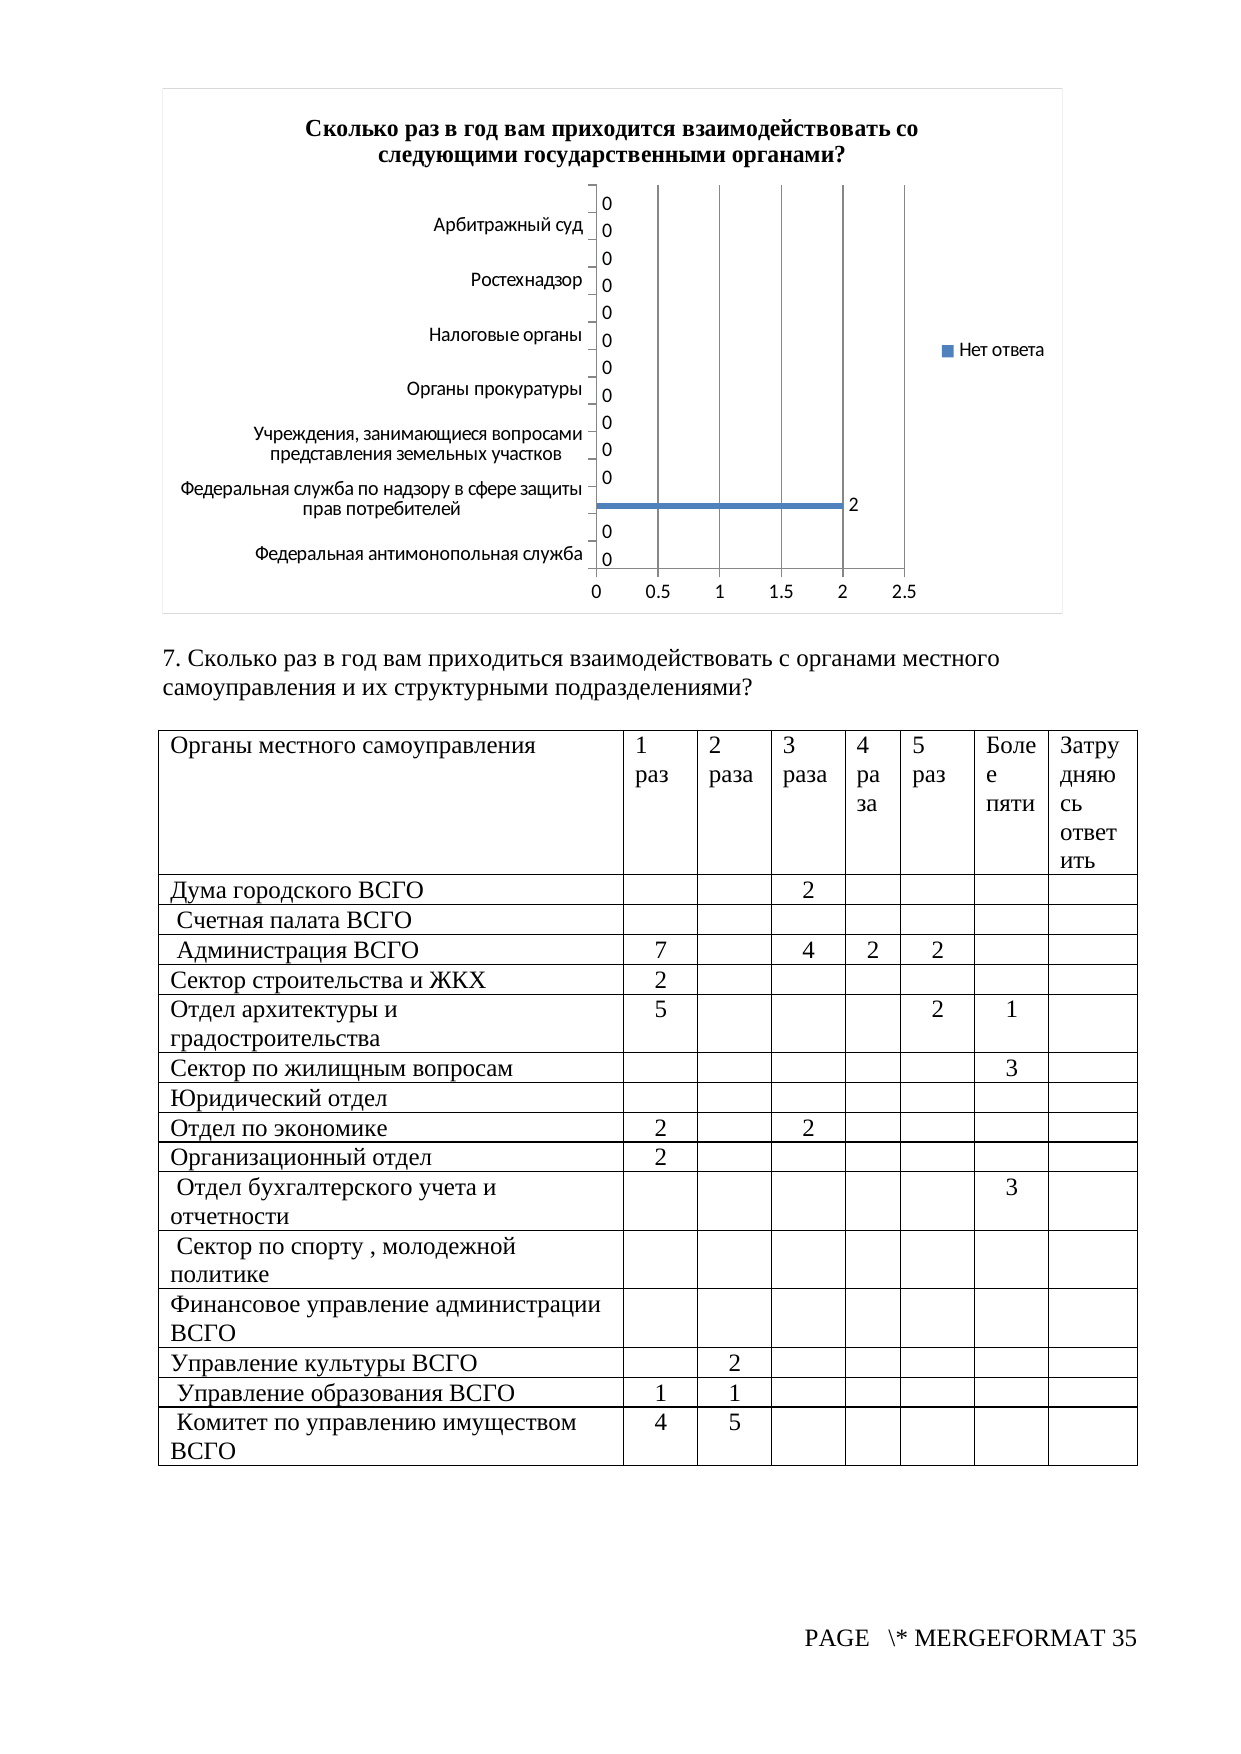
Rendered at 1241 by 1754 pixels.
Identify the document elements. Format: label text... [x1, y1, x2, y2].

table_header Органы местного самоуправления [159, 731, 623, 874]
table_cell [846, 1289, 900, 1347]
table_cell [1049, 1143, 1137, 1171]
table_header 3 раза [772, 731, 845, 874]
table_cell [1049, 1348, 1137, 1377]
table_header 5 раз [901, 731, 974, 874]
table_cell Управление образования ВСГО [159, 1378, 623, 1406]
table_cell [624, 1053, 697, 1082]
table_cell [1049, 965, 1137, 993]
table_cell [698, 1083, 771, 1112]
table_cell [901, 1289, 974, 1347]
table_cell [975, 1408, 1048, 1465]
table_cell [1049, 1172, 1137, 1230]
table_cell [975, 1378, 1048, 1406]
table_cell [698, 1231, 771, 1288]
table_cell [846, 995, 900, 1052]
table_cell [772, 1378, 845, 1406]
table_cell [901, 1053, 974, 1082]
table_cell [901, 1231, 974, 1288]
table_cell [698, 1289, 771, 1347]
table_cell [772, 1348, 845, 1377]
table_cell [846, 1231, 900, 1288]
table_cell [624, 1348, 697, 1377]
table_cell [901, 1172, 974, 1230]
table_cell [1049, 1378, 1137, 1406]
table_cell [846, 875, 900, 904]
table_header Более пяти [975, 731, 1048, 874]
table_cell 2 [698, 1348, 771, 1377]
table_cell [1049, 1231, 1137, 1288]
table_cell [1049, 1083, 1137, 1112]
table_cell [624, 1083, 697, 1112]
text 7. Сколько раз в год вам приходиться взаимодействовать с органами местного самоуправления и их структурными подразделениями? [162, 643, 1137, 700]
table_header 2 раза [698, 731, 771, 874]
table_cell [698, 1172, 771, 1230]
table_cell [846, 1083, 900, 1112]
table_cell [698, 905, 771, 934]
table_cell 2 [901, 935, 974, 964]
table_cell [846, 1348, 900, 1377]
table_cell [624, 1172, 697, 1230]
table_cell [698, 1143, 771, 1171]
table_cell Комитет по управлению имуществом ВСГО [159, 1408, 623, 1465]
table_cell [846, 1113, 900, 1141]
table_cell 1 [624, 1378, 697, 1406]
table_cell Отдел по экономике [159, 1113, 623, 1141]
table_cell 4 [624, 1408, 697, 1465]
table_cell [1049, 995, 1137, 1052]
table_cell 2 [846, 935, 900, 964]
table_cell [698, 935, 771, 964]
table_cell [772, 905, 845, 934]
table_cell [975, 1231, 1048, 1288]
table_cell [698, 1053, 771, 1082]
table_cell [901, 1083, 974, 1112]
table_cell Организационный отдел [159, 1143, 623, 1171]
table_cell Юридический отдел [159, 1083, 623, 1112]
table_cell [975, 1113, 1048, 1141]
table_cell 3 [975, 1053, 1048, 1082]
table_cell [901, 965, 974, 993]
table_cell Счетная палата ВСГО [159, 905, 623, 934]
table_cell 2 [772, 1113, 845, 1141]
table_cell 1 [975, 995, 1048, 1052]
table_cell [1049, 1408, 1137, 1465]
table_cell [975, 965, 1048, 993]
table_cell [772, 1172, 845, 1230]
table_cell [846, 905, 900, 934]
table_cell [846, 1408, 900, 1465]
table_cell [901, 905, 974, 934]
table_cell 5 [698, 1408, 771, 1465]
table_cell 2 [624, 1113, 697, 1141]
table_cell 3 [975, 1172, 1048, 1230]
table_cell [846, 1143, 900, 1171]
table_cell [624, 875, 697, 904]
table_cell [1049, 905, 1137, 934]
table_cell [975, 905, 1048, 934]
table_cell [846, 1378, 900, 1406]
table_cell 2 [772, 875, 845, 904]
table_cell [772, 1289, 845, 1347]
table_cell [772, 995, 845, 1052]
table_cell 1 [698, 1378, 771, 1406]
table_cell Сектор по спорту , молодежной политике [159, 1231, 623, 1288]
table_cell [624, 1289, 697, 1347]
table_cell [975, 875, 1048, 904]
table_cell Финансовое управление администрации ВСГО [159, 1289, 623, 1347]
table_cell [901, 1348, 974, 1377]
table_cell [846, 965, 900, 993]
table_cell [624, 905, 697, 934]
table_header Затрудняюсь ответить [1049, 731, 1137, 874]
table_cell [1049, 1289, 1137, 1347]
table_cell Сектор по жилищным вопросам [159, 1053, 623, 1082]
table_cell [846, 1172, 900, 1230]
table_cell [772, 965, 845, 993]
table_cell [1049, 875, 1137, 904]
table_cell [698, 1113, 771, 1141]
table_cell 2 [901, 995, 974, 1052]
table_cell [1049, 1113, 1137, 1141]
table_cell [772, 1083, 845, 1112]
table_cell [975, 1083, 1048, 1112]
table_cell [975, 1143, 1048, 1171]
table_cell 5 [624, 995, 697, 1052]
table_cell [1049, 1053, 1137, 1082]
table_cell Дума городского ВСГО [159, 875, 623, 904]
table_cell [772, 1053, 845, 1082]
table_cell Отдел бухгалтерского учета и отчетности [159, 1172, 623, 1230]
table_cell [846, 1053, 900, 1082]
table_cell [901, 1408, 974, 1465]
table_cell [901, 875, 974, 904]
table_header 1 раз [624, 731, 697, 874]
table_cell 4 [772, 935, 845, 964]
table_cell [624, 1231, 697, 1288]
table_cell 7 [624, 935, 697, 964]
table_cell [698, 965, 771, 993]
table_cell Сектор строительства и ЖКХ [159, 965, 623, 993]
table_cell [698, 995, 771, 1052]
table_cell Управление культуры ВСГО [159, 1348, 623, 1377]
table_cell [975, 935, 1048, 964]
table_cell [901, 1378, 974, 1406]
table_cell [772, 1231, 845, 1288]
table_cell [698, 875, 771, 904]
table_cell 2 [624, 1143, 697, 1171]
table_cell [1049, 935, 1137, 964]
table_cell [901, 1113, 974, 1141]
table_cell [901, 1143, 974, 1171]
table_header 4 раза [846, 731, 900, 874]
table_cell [772, 1143, 845, 1171]
table_cell [975, 1348, 1048, 1377]
table_cell Администрация ВСГО [159, 935, 623, 964]
table_cell 2 [624, 965, 697, 993]
table_cell [975, 1289, 1048, 1347]
table_cell [772, 1408, 845, 1465]
table_cell Отдел архитектуры и градостроительства [159, 995, 623, 1052]
